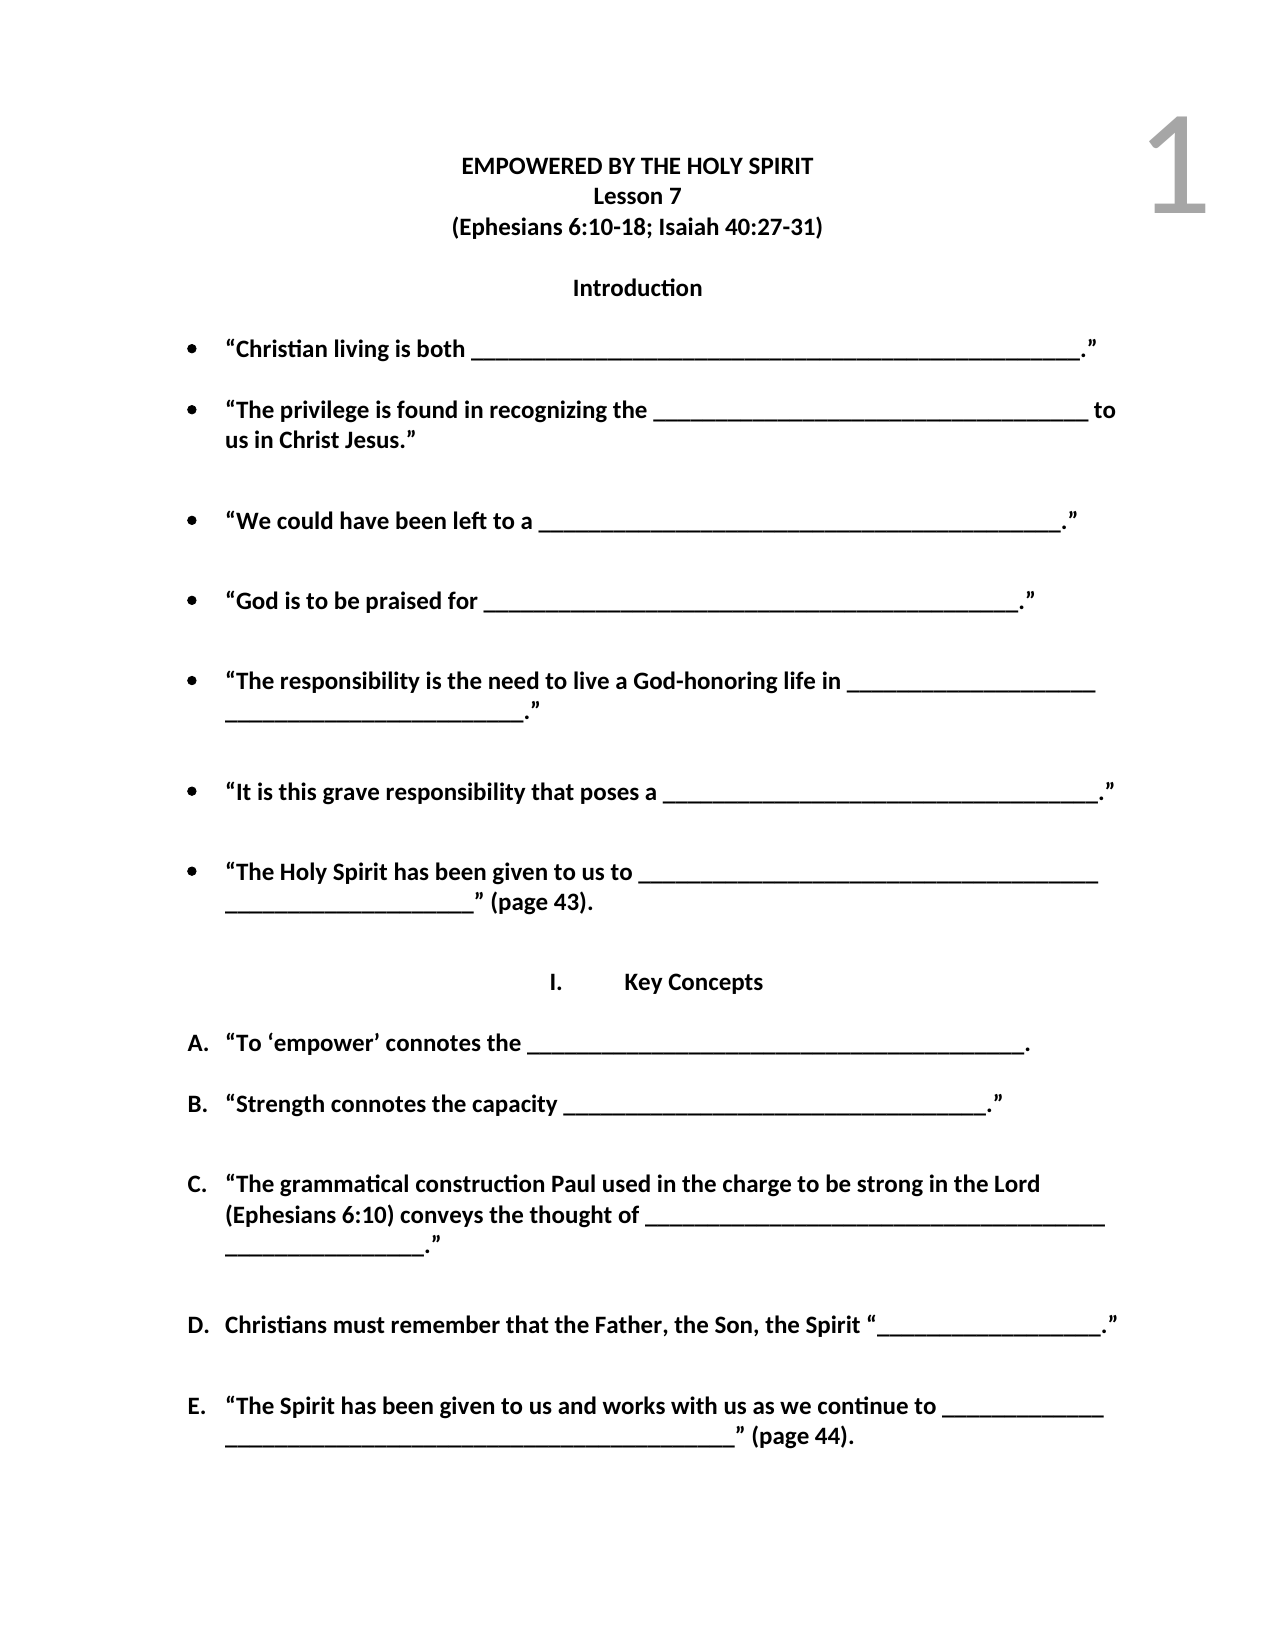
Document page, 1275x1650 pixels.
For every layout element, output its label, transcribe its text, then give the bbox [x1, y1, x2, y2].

list “To ‘empower’ connotes the ________________________________________. [187, 1027, 1125, 1058]
text EMPOWERED BY THE HOLY SPIRIT [150, 150, 1125, 181]
list “Christian living is both _________________________________________________.” [187, 333, 1125, 364]
list “The privilege is found in recognizing the ___________________________________ to us in Christ Jesus.” [187, 394, 1125, 455]
list “The responsibility is the need to live a God-honoring life in ____________________ ________________________.” [187, 665, 1125, 726]
list “Strength connotes the capacity __________________________________.” [187, 1088, 1125, 1119]
list “We could have been left to a __________________________________________.” [187, 505, 1125, 535]
list “The Spirit has been given to us and works with us as we continue to _____________ _________________________________________” (page 44). [187, 1390, 1125, 1451]
list “It is this grave responsibility that poses a ___________________________________.” [187, 776, 1125, 806]
list Christians must remember that the Father, the Son, the Spirit “__________________.” [187, 1310, 1125, 1340]
text Introduction [150, 272, 1125, 303]
list Key Concepts [187, 966, 1125, 997]
list “God is to be praised for ___________________________________________.” [187, 585, 1125, 615]
list “The grammatical construction Paul used in the charge to be strong in the Lord (Ephesians 6:10) conveys the thought of _____________________________________ ________________.” [187, 1168, 1125, 1260]
text (Ephesians 6:10-18; Isaiah 40:27-31) [150, 211, 1125, 242]
text Lesson 7 [150, 181, 1125, 211]
list “The Holy Spirit has been given to us to _____________________________________ ____________________” (page 43). [187, 856, 1125, 917]
